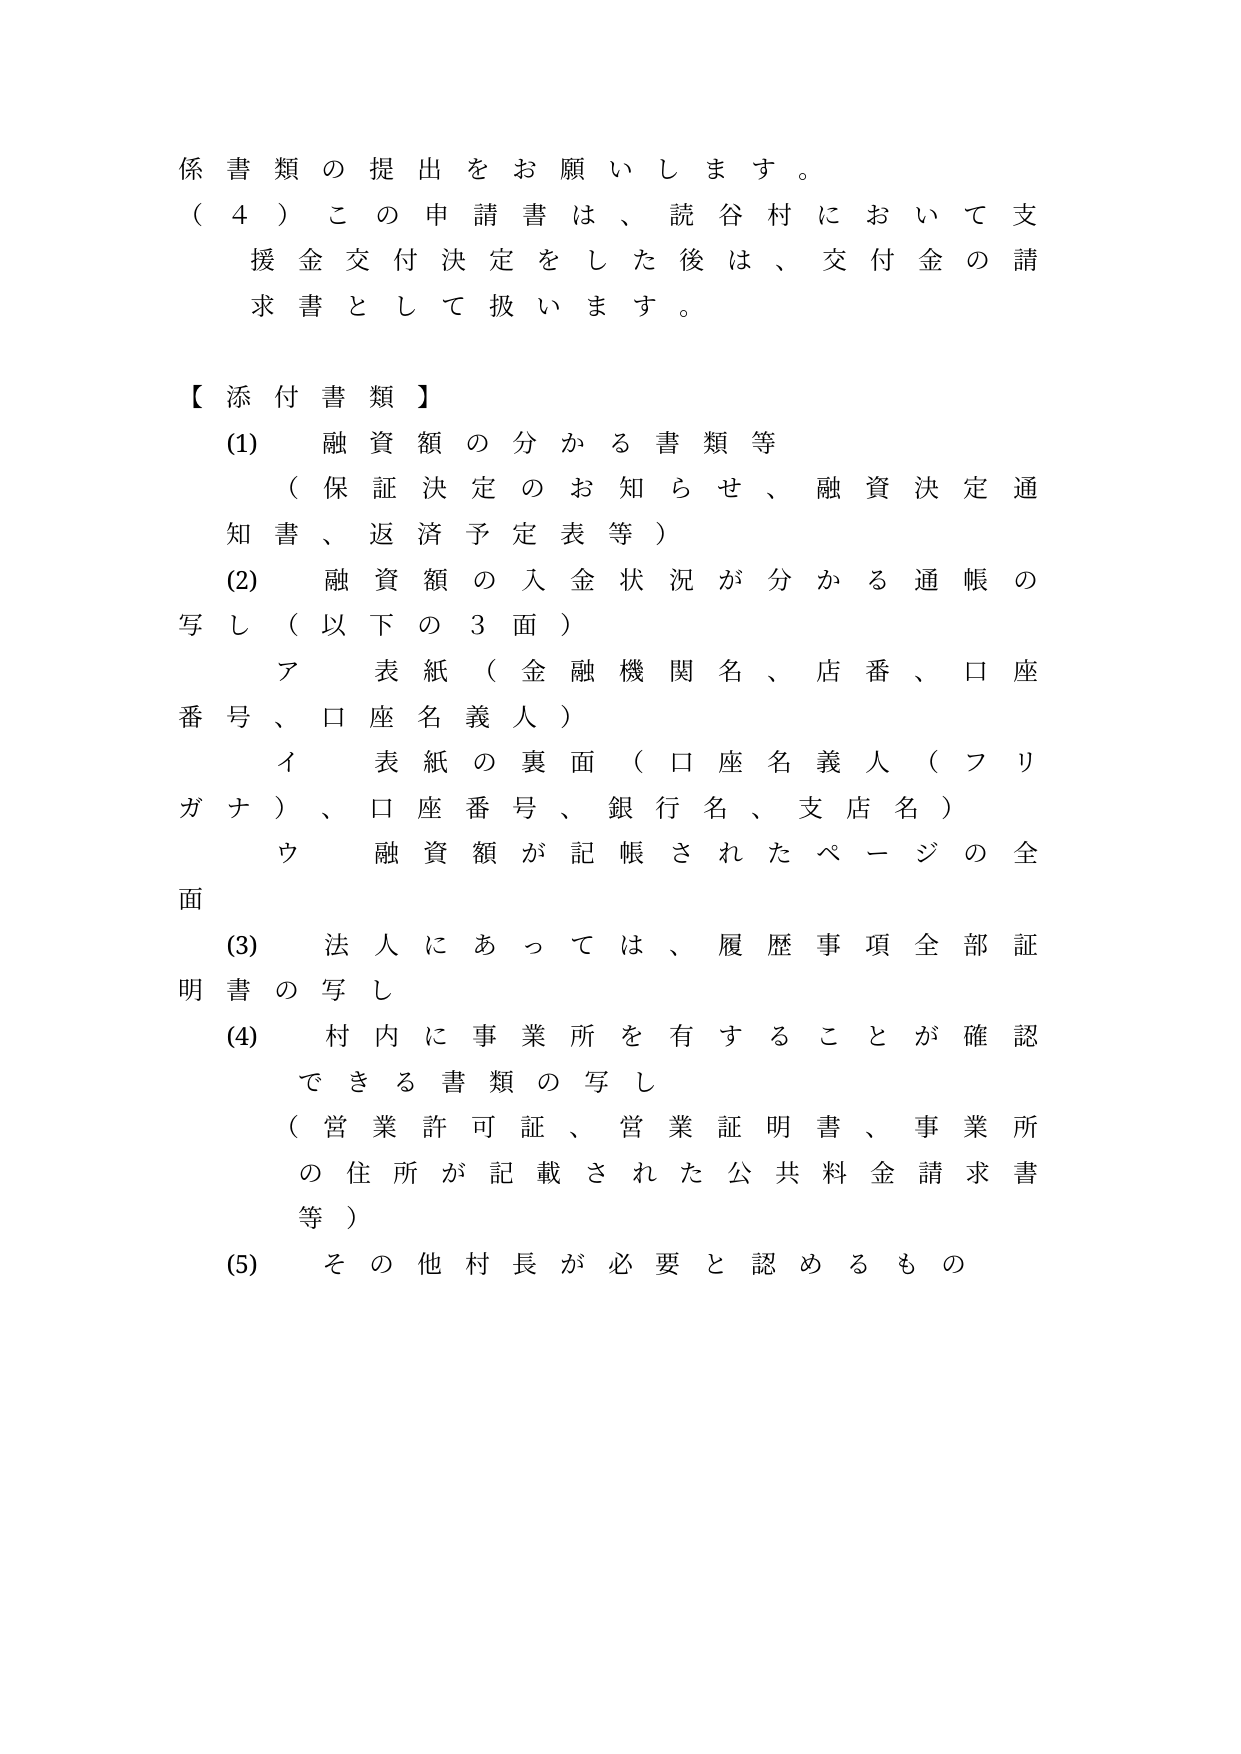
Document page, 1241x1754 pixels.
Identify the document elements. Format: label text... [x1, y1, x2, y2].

text (5) その他村長が必要と認めるもの [179, 1240, 1061, 1286]
text イ 表紙の裏面（口座名義人（フリガナ）、口座番号、銀行名、支店名） [179, 738, 1061, 829]
text (4) 村内に事業所を有することが確認できる書類の写し [203, 1012, 1061, 1103]
text (3) 法人にあっては、履歴事項全部証明書の写し [179, 921, 1061, 1012]
text 【添付書類】 [179, 373, 1061, 419]
text ア 表紙（金融機関名、店番、口座番号、口座名義人） [179, 647, 1061, 738]
text （保証決定のお知らせ、融資決定通知書、返済予定表等） [203, 464, 1061, 556]
text (1) 融資額の分かる書類等 [203, 419, 1061, 464]
text （４）この申請書は、読谷村において支援金交付決定をした後は、交付金の請求書として扱います。 [179, 191, 1061, 327]
text （営業許可証、営業証明書、事業所の住所が記載された公共料金請求書等） [251, 1103, 1061, 1240]
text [179, 145, 1061, 191]
text (2) 融資額の入金状況が分かる通帳の写し（以下の３面） [179, 556, 1061, 647]
text ウ 融資額が記帳されたページの全面 [179, 829, 1061, 921]
